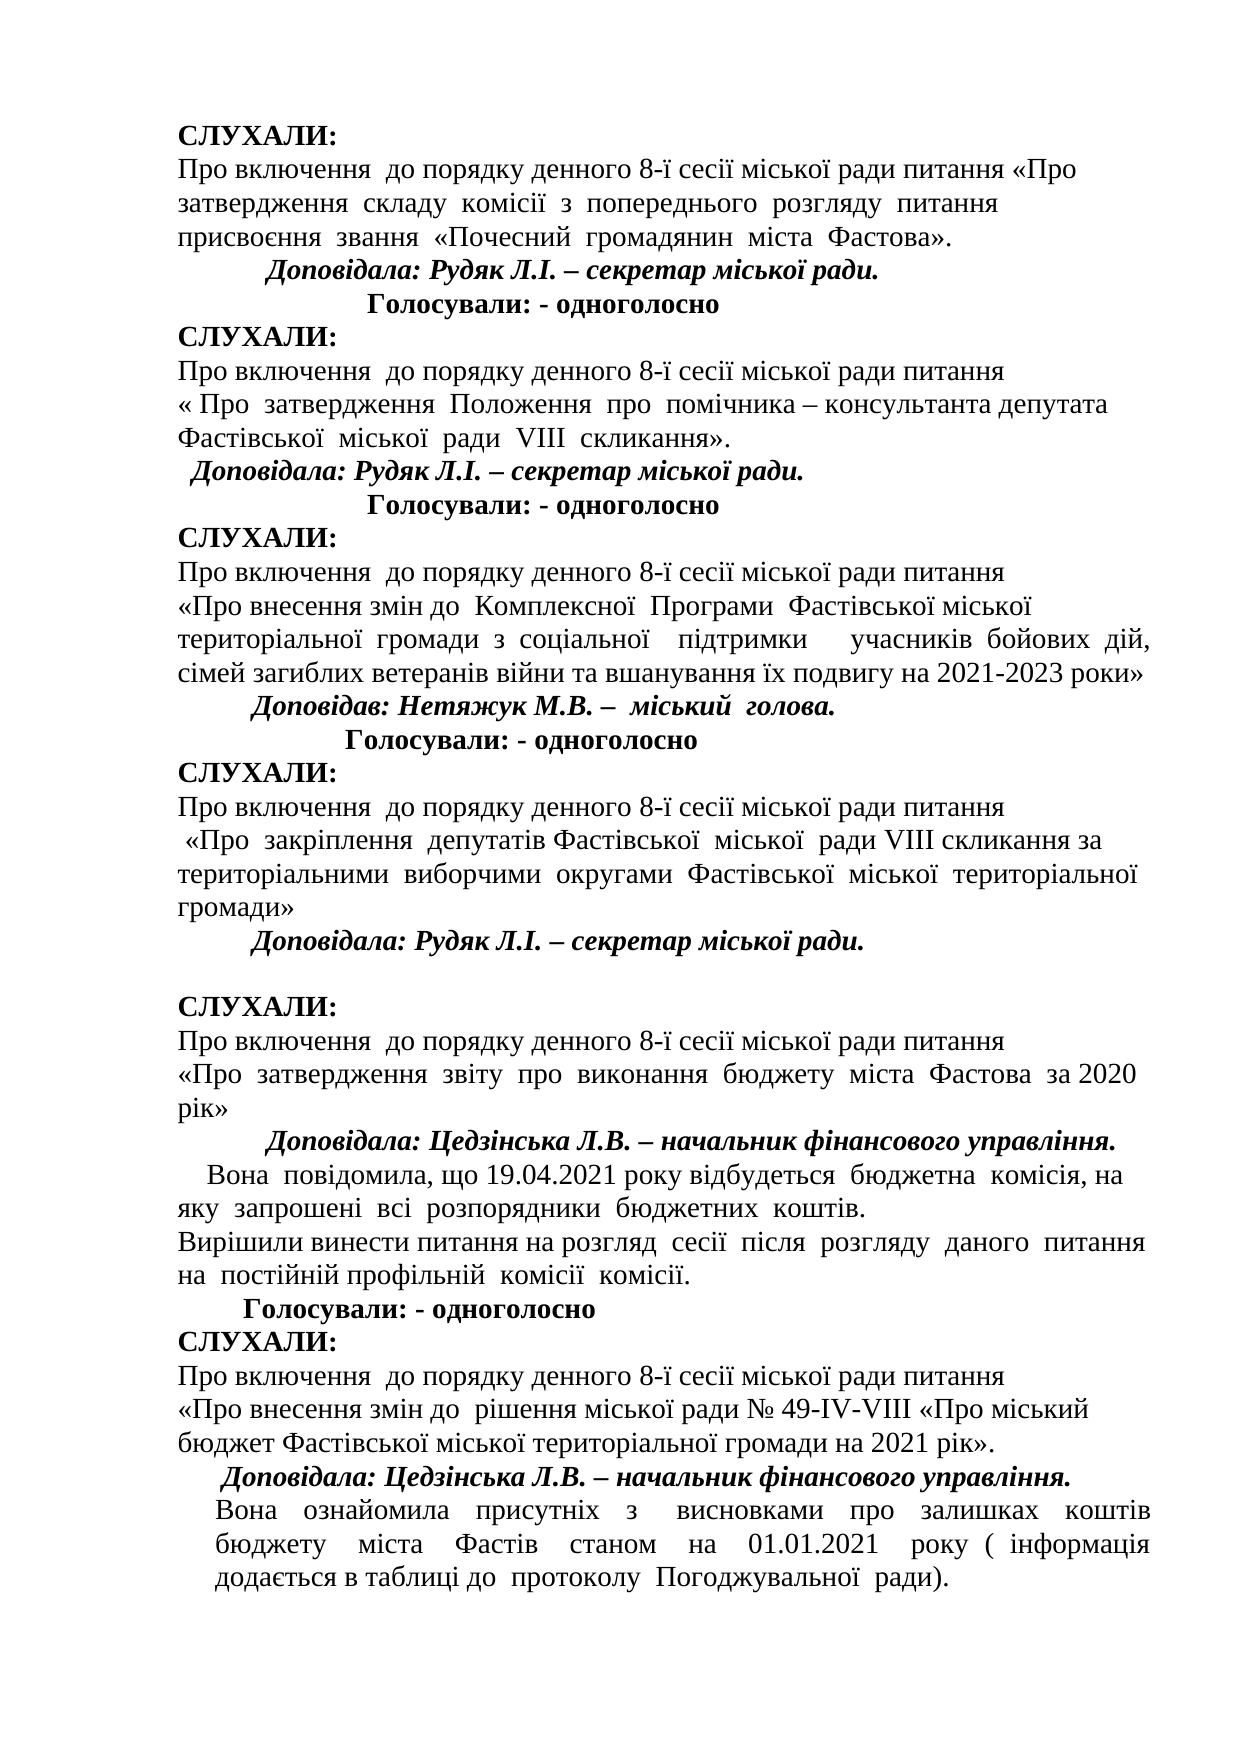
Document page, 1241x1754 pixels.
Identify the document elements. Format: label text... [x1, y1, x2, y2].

text СЛУХАЛИ: [177, 755, 1152, 789]
text «Про внесення змін до рішення міської ради № 49-ІV-VІІІ «Про міський бюджет Фастівської міської територіальної громади на 2021 рік». [177, 1392, 1152, 1459]
text « Про затвердження Положення про помічника – консультанта депутата Фастівської міської ради VIIІ скликання». [177, 386, 1152, 453]
text «Про внесення змін до Комплексної Програми Фастівської міської [177, 588, 1152, 621]
text «Про затвердження звіту про виконання бюджету міста Фастова за 2020 рік» [177, 1056, 1152, 1123]
text Голосували: - одноголосно [177, 286, 1152, 319]
text Вона ознайомила присутніх з висновками про залишках коштів бюджету міста Фастів станом на 01.01.2021 року ( інформація додається в таблиці до протоколу Погоджувальної ради). [215, 1492, 1152, 1593]
text Голосували: - одноголосно [177, 722, 1152, 755]
text СЛУХАЛИ: [177, 1324, 1152, 1358]
list Доповідала: Цедзінська Л.В. – начальник фінансового управління. [252, 1123, 1152, 1157]
list Доповідала: Рудяк Л.І. – секретар міської ради. [252, 923, 1152, 957]
list Доповідала: Рудяк Л.І. – секретар міської ради. [252, 252, 1152, 286]
text Вона повідомила, що 19.04.2021 року відбудеться бюджетна комісія, на яку запрошені всі розпорядники бюджетних коштів. [177, 1157, 1152, 1224]
text Про включення до порядку денного 8-ї сесії міської ради питання [177, 1358, 1152, 1392]
text СЛУХАЛИ: [177, 989, 1152, 1023]
text Про включення до порядку денного 8-ї сесії міської ради питання [177, 554, 1152, 588]
text Про включення до порядку денного 8-ї сесії міської ради питання «Про затвердження складу комісії з попереднього розгляду питання присвоєння звання «Почесний громадянин міста Фастова». [177, 152, 1152, 252]
text Про включення до порядку денного 8-ї сесії міської ради питання [177, 353, 1152, 386]
text СЛУХАЛИ: [177, 521, 1152, 554]
text Голосували: - одноголосно [177, 1291, 1152, 1324]
list Доповідав: Нетяжук М.В. – міський голова. [252, 688, 1152, 722]
text територіальної громади з соціальної підтримки учасників бойових дій, сімей загиблих ветеранів війни та вшанування їх подвигу на 2021-2023 роки» [177, 621, 1152, 688]
text Вирішили винести питання на розгляд сесії після розгляду даного питання на постійній профільній комісії комісії. [177, 1224, 1152, 1291]
text Голосували: - одноголосно [177, 487, 1152, 521]
text СЛУХАЛИ: [177, 319, 1152, 353]
text Доповідала: Цедзінська Л.В. – начальник фінансового управління. [215, 1459, 1152, 1492]
text Про включення до порядку денного 8-ї сесії міської ради питання [177, 789, 1152, 822]
text Доповідала: Рудяк Л.І. – секретар міської ради. [177, 453, 1152, 487]
text Про включення до порядку денного 8-ї сесії міської ради питання [177, 1023, 1152, 1056]
text «Про закріплення депутатів Фастівської міської ради VIIІ скликання за територіальними виборчими округами Фастівської міської територіальної громади» [177, 822, 1152, 923]
text СЛУХАЛИ: [177, 118, 1152, 152]
